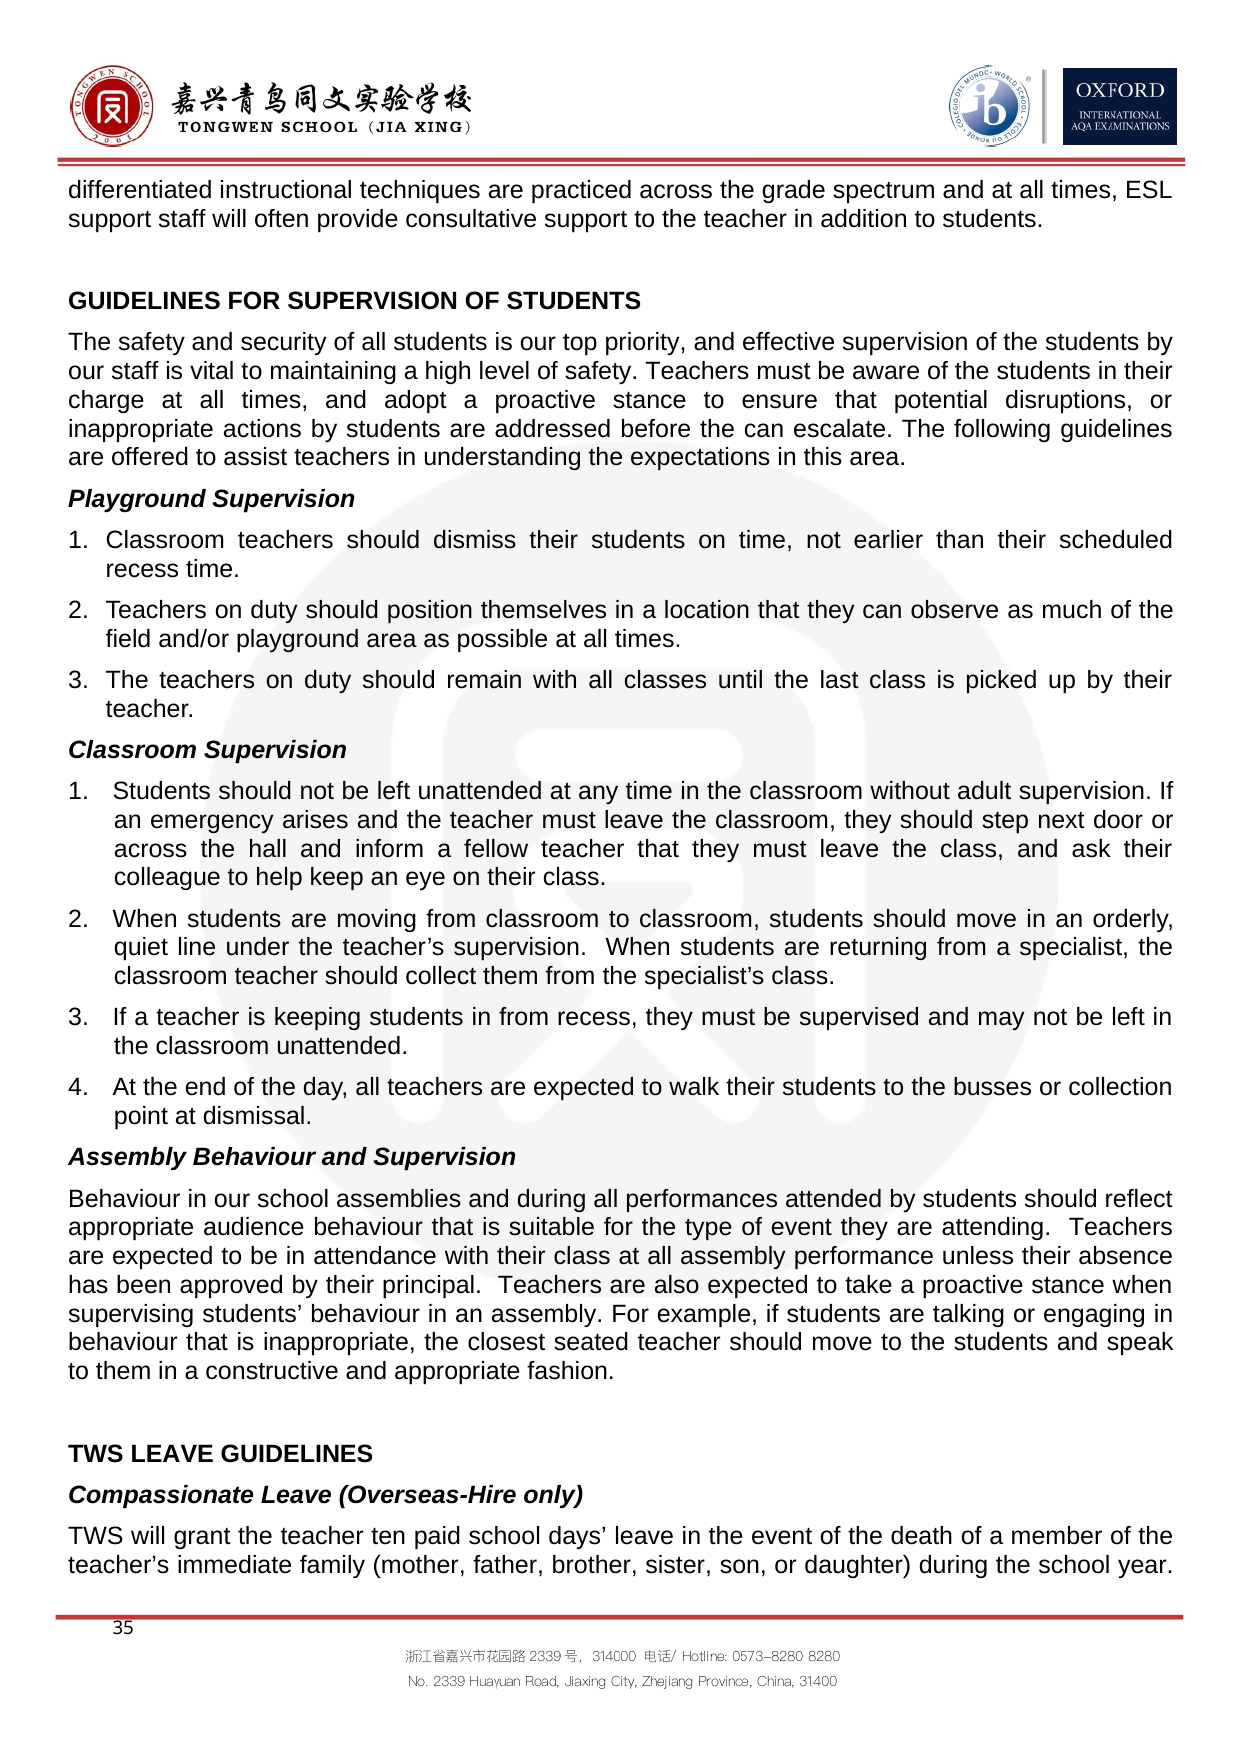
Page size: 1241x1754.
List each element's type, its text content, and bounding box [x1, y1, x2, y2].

text Classroom Supervision [68, 735, 1175, 763]
text The safety and security of all students is our top priority, and effective supervision of the students by our staff is vital to maintaining a high level of safety. Teachers must be aware of the students in their charge at all times, and adopt a proactive stance to ensure that potential disruptions, or inappropriate actions by students are addressed before the can escalate. The following guidelines are offered to assist teachers in understanding the expectations in this area. [68, 327, 1175, 471]
text Assembly Behaviour and Supervision [68, 1142, 1175, 1171]
text Playground Supervision [68, 483, 1175, 512]
list If a teacher is keeping students in from recess, they must be supervised and may not be left in the classroom unattended. [68, 1002, 1175, 1060]
picture [5, 5, 1235, 1747]
subtitle GUIDELINES FOR SUPERVISION OF STUDENTS [68, 286, 1223, 315]
list Classroom teachers should dismiss their students on time, not earlier than their scheduled recess time. [68, 525, 1175, 582]
list At the end of the day, all teachers are expected to walk their students to the busses or collection point at dismissal. [68, 1072, 1175, 1130]
list The teachers on duty should remain with all classes until the last class is picked up by their teacher. [68, 665, 1175, 722]
list When students are moving from classroom to classroom, students should move in an orderly, quiet line under the teacher’s supervision. When students are returning from a specialist, the classroom teacher should collect them from the specialist’s class. [68, 903, 1175, 990]
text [68, 175, 1175, 232]
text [68, 1521, 1175, 1578]
subtitle TWS LEAVE GUIDELINES [68, 1438, 1223, 1467]
list Students should not be left unattended at any time in the classroom without adult supervision. If an emergency arises and the teacher must leave the classroom, they should step next door or across the hall and inform a fellow teacher that they must leave the class, and ask their colleague to help keep an eye on their class. [68, 776, 1175, 891]
text Compassionate Leave (Overseas-Hire only) [68, 1480, 1175, 1508]
list Teachers on duty should position themselves in a location that they can observe as much of the field and/or playground area as possible at all times. [68, 595, 1175, 652]
text Behaviour in our school assemblies and during all performances attended by students should reflect appropriate audience behaviour that is suitable for the type of event they are attending. Teachers are expected to be in attendance with their class at all assembly performance unless their absence has been approved by their principal. Teachers are also expected to take a proactive stance when supervising students’ behaviour in an assembly. For example, if students are talking or engaging in behaviour that is inappropriate, the closest seated teacher should move to the students and speak to them in a constructive and appropriate fashion. [68, 1183, 1175, 1385]
